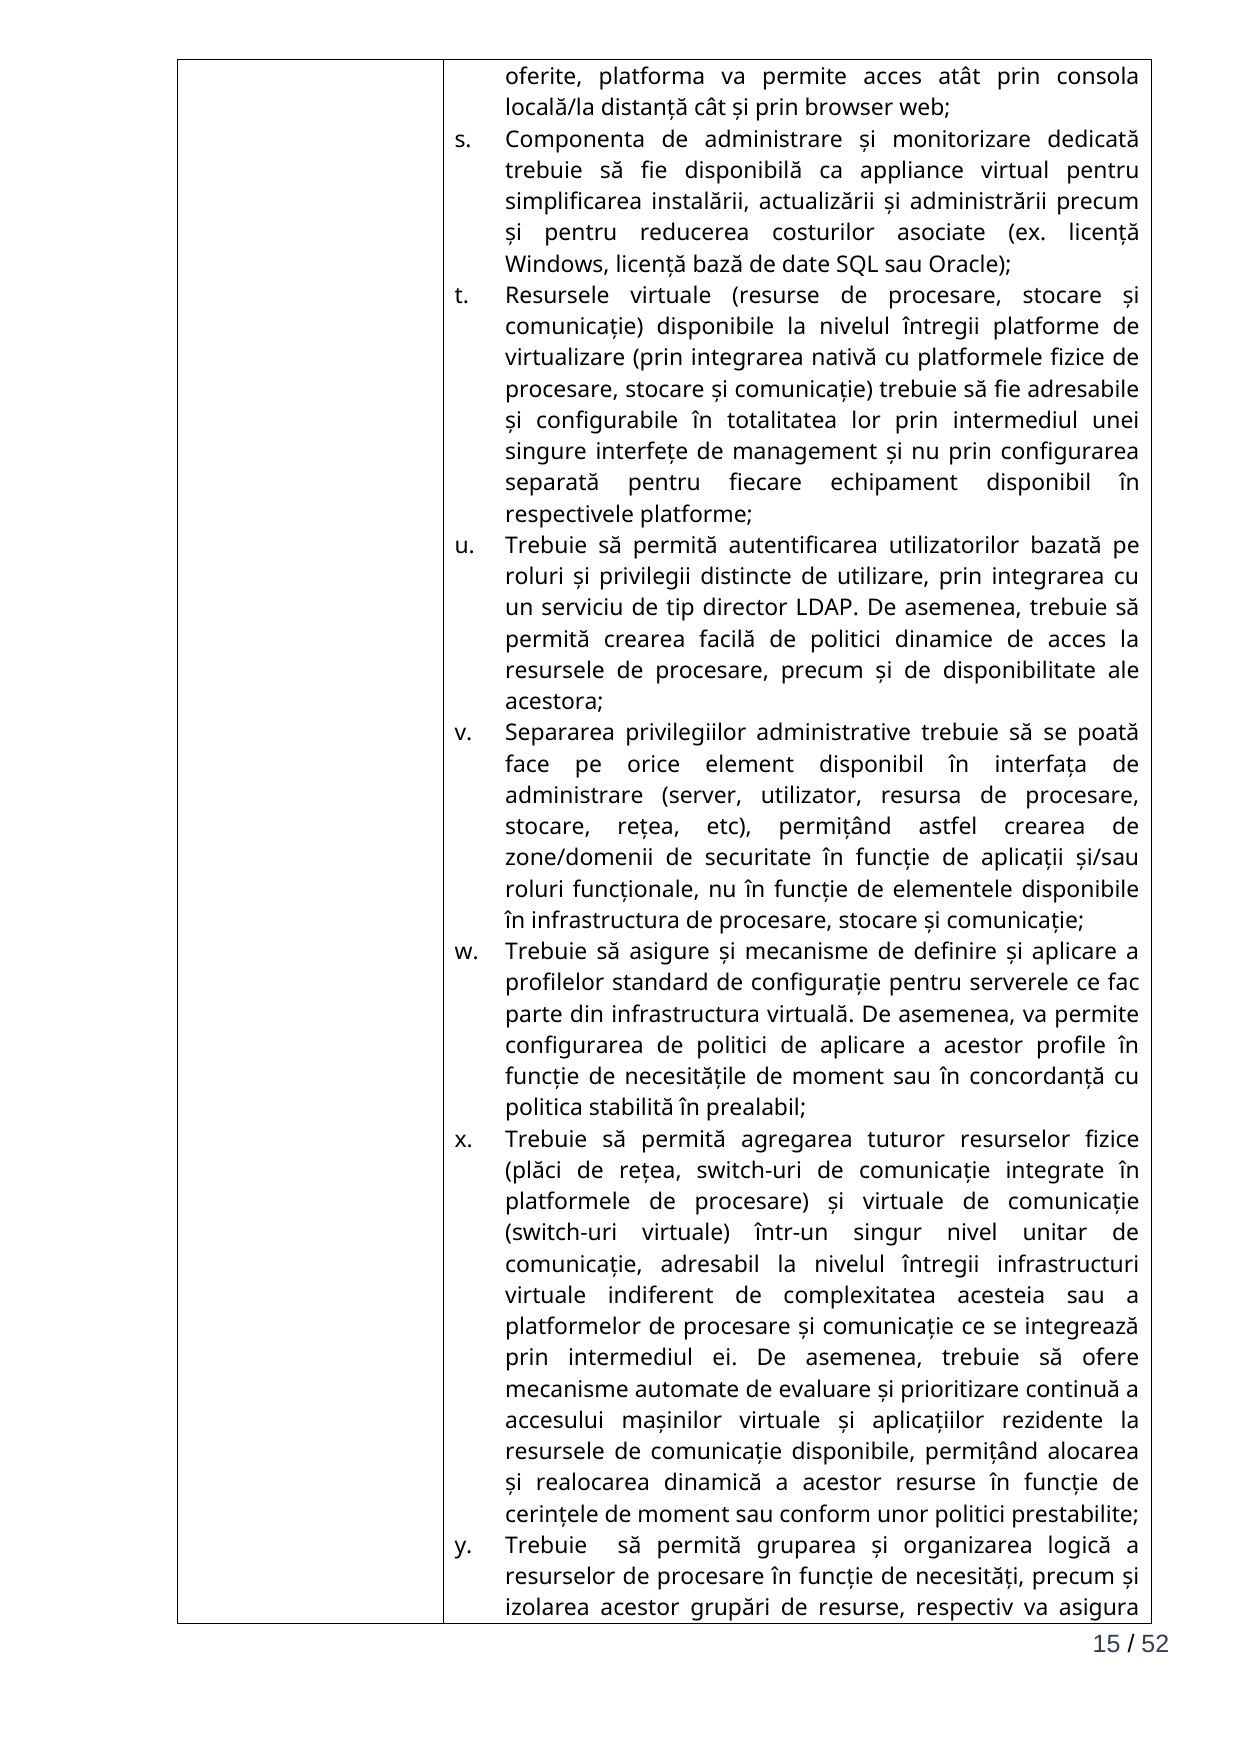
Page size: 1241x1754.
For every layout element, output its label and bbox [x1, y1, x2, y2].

table_cell [178, 60, 443, 1623]
table_cell [444, 60, 1151, 1623]
